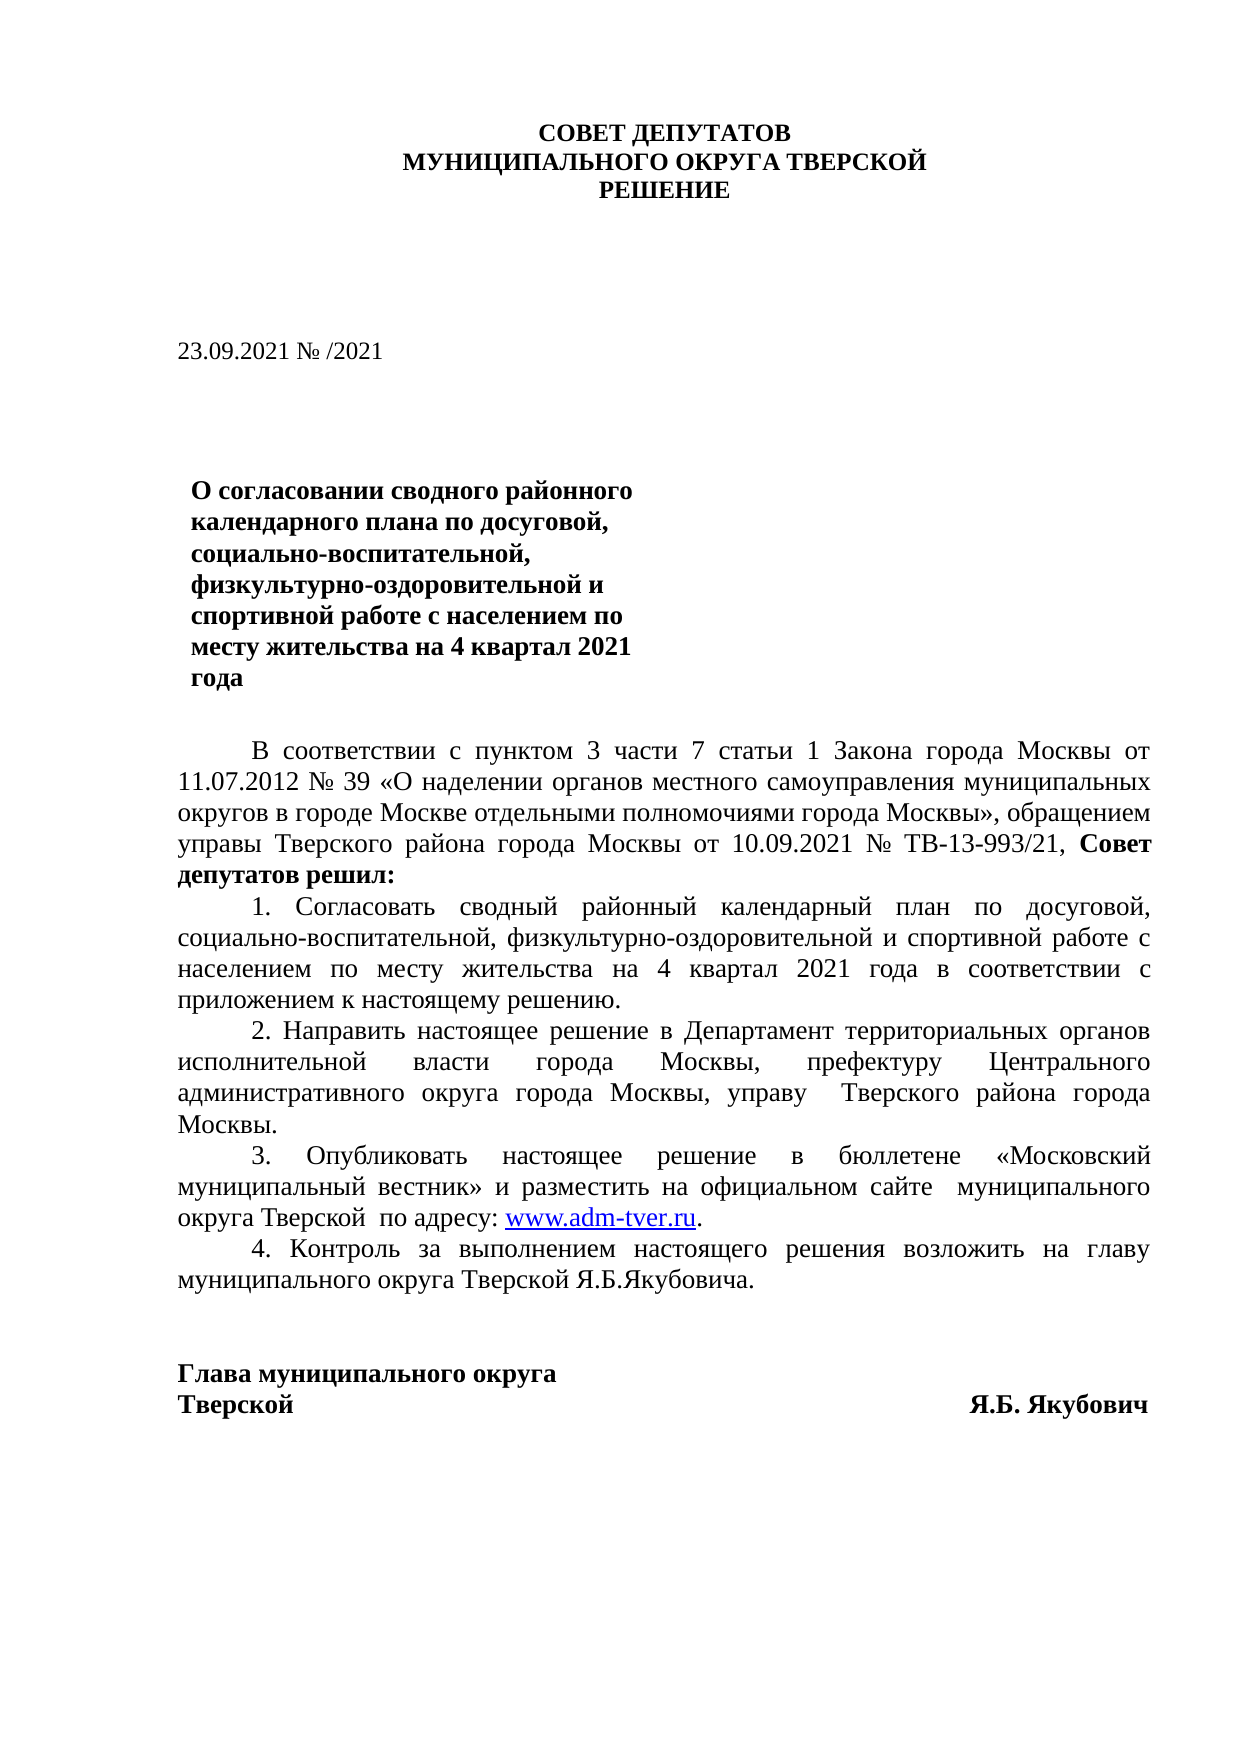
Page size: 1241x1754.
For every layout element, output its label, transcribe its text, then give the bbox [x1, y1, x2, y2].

text РЕШЕНИЕ [177, 176, 1152, 204]
text СОВЕТ ДЕПУТАТОВ [177, 118, 1152, 147]
text 23.09.2021 № /2021 [177, 336, 702, 365]
text Тверской Я.Б. Якубович [177, 1388, 1152, 1419]
text В соответствии с пунктом 3 части 7 статьи 1 Закона города Москвы от 11.07.2012 № 39 «О наделении органов местного самоуправления муниципальных округов в городе Москве отдельными полномочиями города Москвы», обращением управы Тверского района города Москвы от 10.09.2021 № ТВ-13-993/21, Совет депутатов решил: [177, 734, 1152, 890]
table_header О согласовании сводного районного календарного плана по досуговой, социально-воспитательной, физкультурно-оздоровительной и спортивной работе с населением по месту жительства на 4 квартал 2021 года [179, 443, 691, 703]
text 3. Опубликовать настоящее решение в бюллетене «Московский муниципальный вестник» и разместить на официальном сайте муниципального округа Тверской по адресу: www.adm-tver.ru. [177, 1139, 1152, 1232]
text Глава муниципального округа [177, 1357, 1152, 1388]
text МУНИЦИПАЛЬНОГО ОКРУГА ТВЕРСКОЙ [177, 147, 1152, 176]
text 2. Направить настоящее решение в Департамент территориальных органов исполнительной власти города Москвы, префектуру Центрального административного округа города Москвы, управу Тверского района города Москвы. [177, 1014, 1152, 1139]
text 4. Контроль за выполнением настоящего решения возложить на главу муниципального округа Тверской Я.Б.Якубовича. [177, 1232, 1152, 1294]
text 1. Согласовать сводный районный календарный план по досуговой, социально-воспитательной, физкультурно-оздоровительной и спортивной работе с населением по месту жительства на 4 квартал 2021 года в соответствии с приложением к настоящему решению. [177, 890, 1152, 1014]
